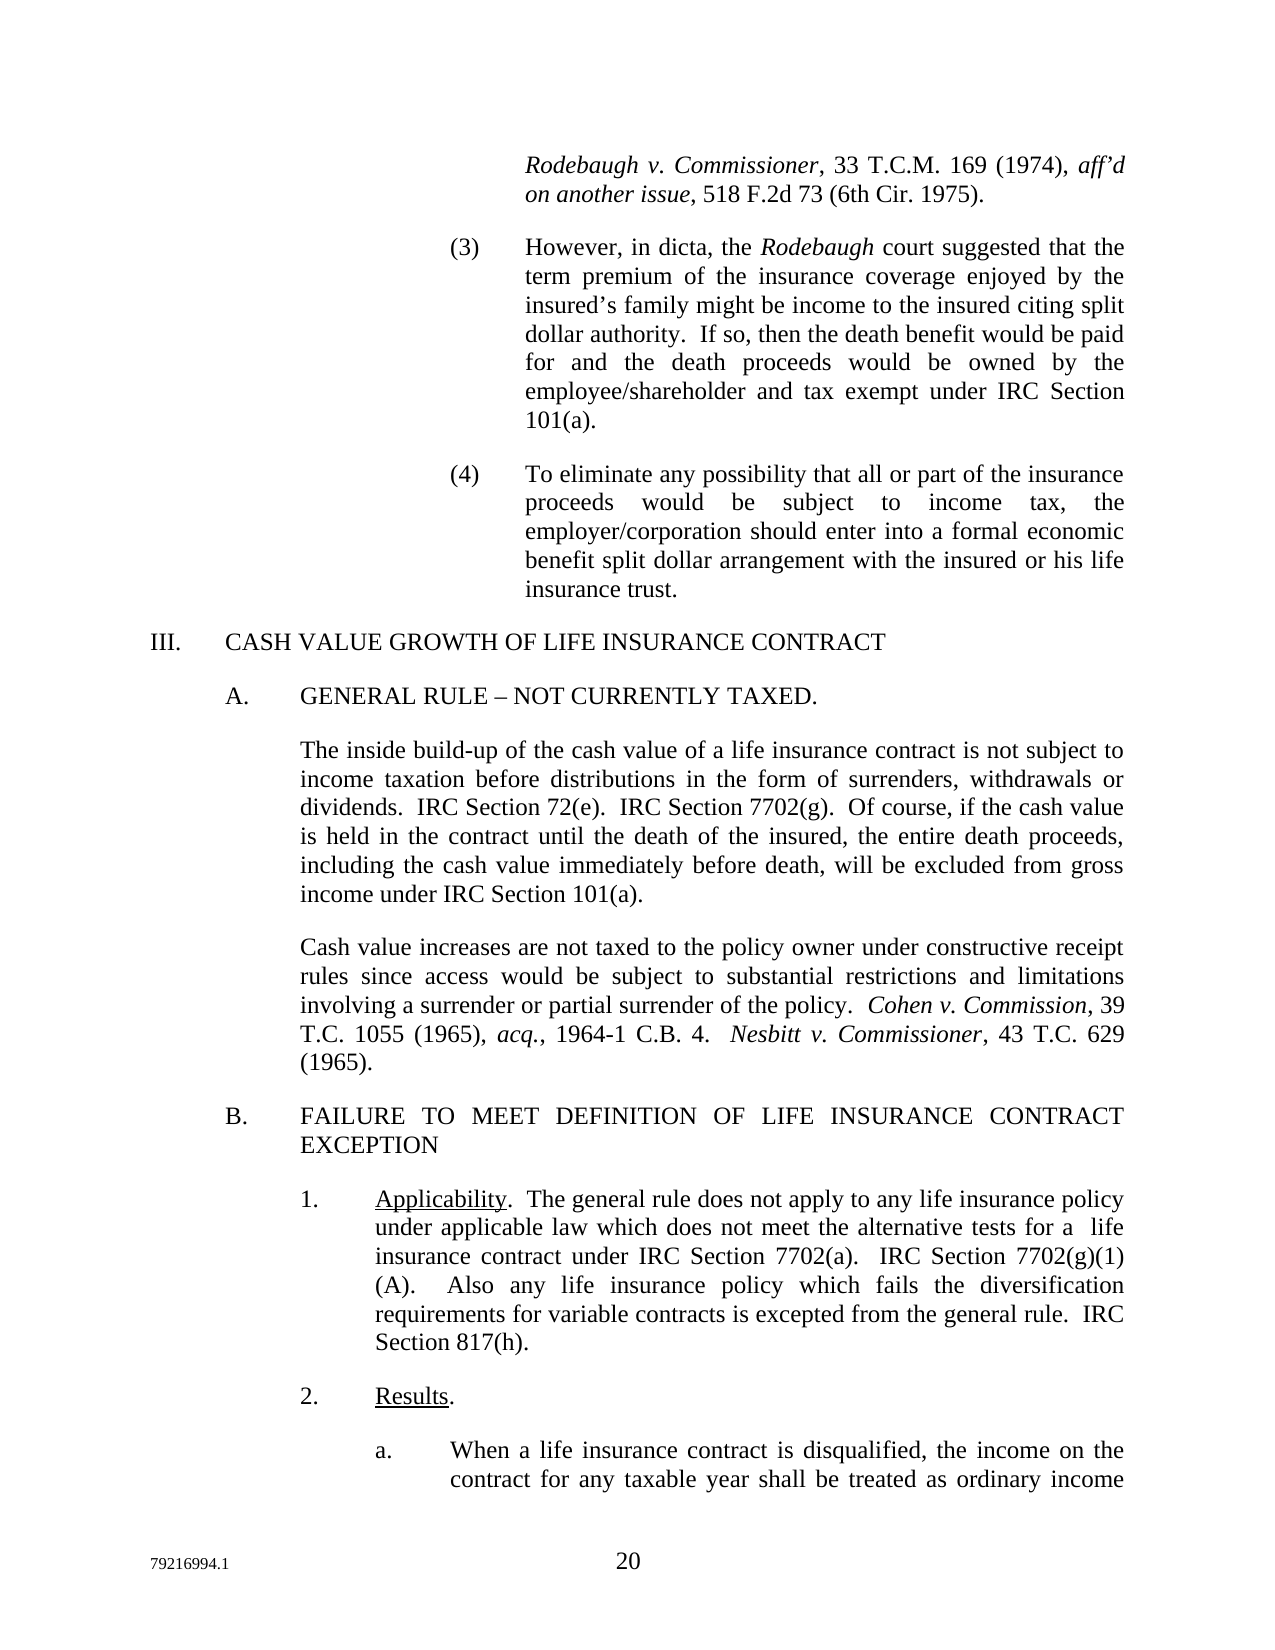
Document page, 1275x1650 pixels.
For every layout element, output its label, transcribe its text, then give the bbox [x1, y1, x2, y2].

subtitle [450, 150, 1125, 207]
text The inside build-up of the cash value of a life insurance contract is not subject to income taxation before distributions in the form of surrenders, withdrawals or dividends. IRC Section 72(e). IRC Section 7702(g). Of course, if the cash value is held in the contract until the death of the insured, the entire death proceeds, including the cash value immediately before death, will be excluded from gross income under IRC Section 101(a). [300, 735, 1125, 907]
subtitle Results. [300, 1381, 1125, 1410]
subtitle Applicability. The general rule does not apply to any life insurance policy under applicable law which does not meet the alternative tests for a life insurance contract under IRC Section 7702(a). IRC Section 7702(g)(1)(A). Also any life insurance policy which fails the diversification requirements for variable contracts is excepted from the general rule. IRC Section 817(h). [300, 1184, 1125, 1356]
subtitle CASH VALUE GROWTH OF LIFE INSURANCE CONTRACT [150, 627, 1125, 656]
text Cash value increases are not taxed to the policy owner under constructive receipt rules since access would be subject to substantial restrictions and limitations involving a surrender or partial surrender of the policy. Cohen v. Commission, 39 T.C. 1055 (1965), acq., 1964-1 C.B. 4. Nesbitt v. Commissioner, 43 T.C. 629 (1965). [300, 932, 1125, 1076]
subtitle FAILURE TO MEET DEFINITION OF LIFE INSURANCE CONTRACT EXCEPTION [225, 1101, 1125, 1159]
subtitle To eliminate any possibility that all or part of the insurance proceeds would be subject to income tax, the employer/corporation should enter into a formal economic benefit split dollar arrangement with the insured or his life insurance trust. [450, 459, 1125, 602]
subtitle GENERAL RULE – NOT CURRENTLY TAXED. [225, 681, 1125, 710]
subtitle However, in dicta, the Rodebaugh court suggested that the term premium of the insurance coverage enjoyed by the insured’s family might be income to the insured citing split dollar authority. If so, then the death benefit would be paid for and the death proceeds would be owned by the employee/shareholder and tax exempt under IRC Section 101(a). [450, 232, 1125, 434]
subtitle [375, 1435, 1125, 1492]
